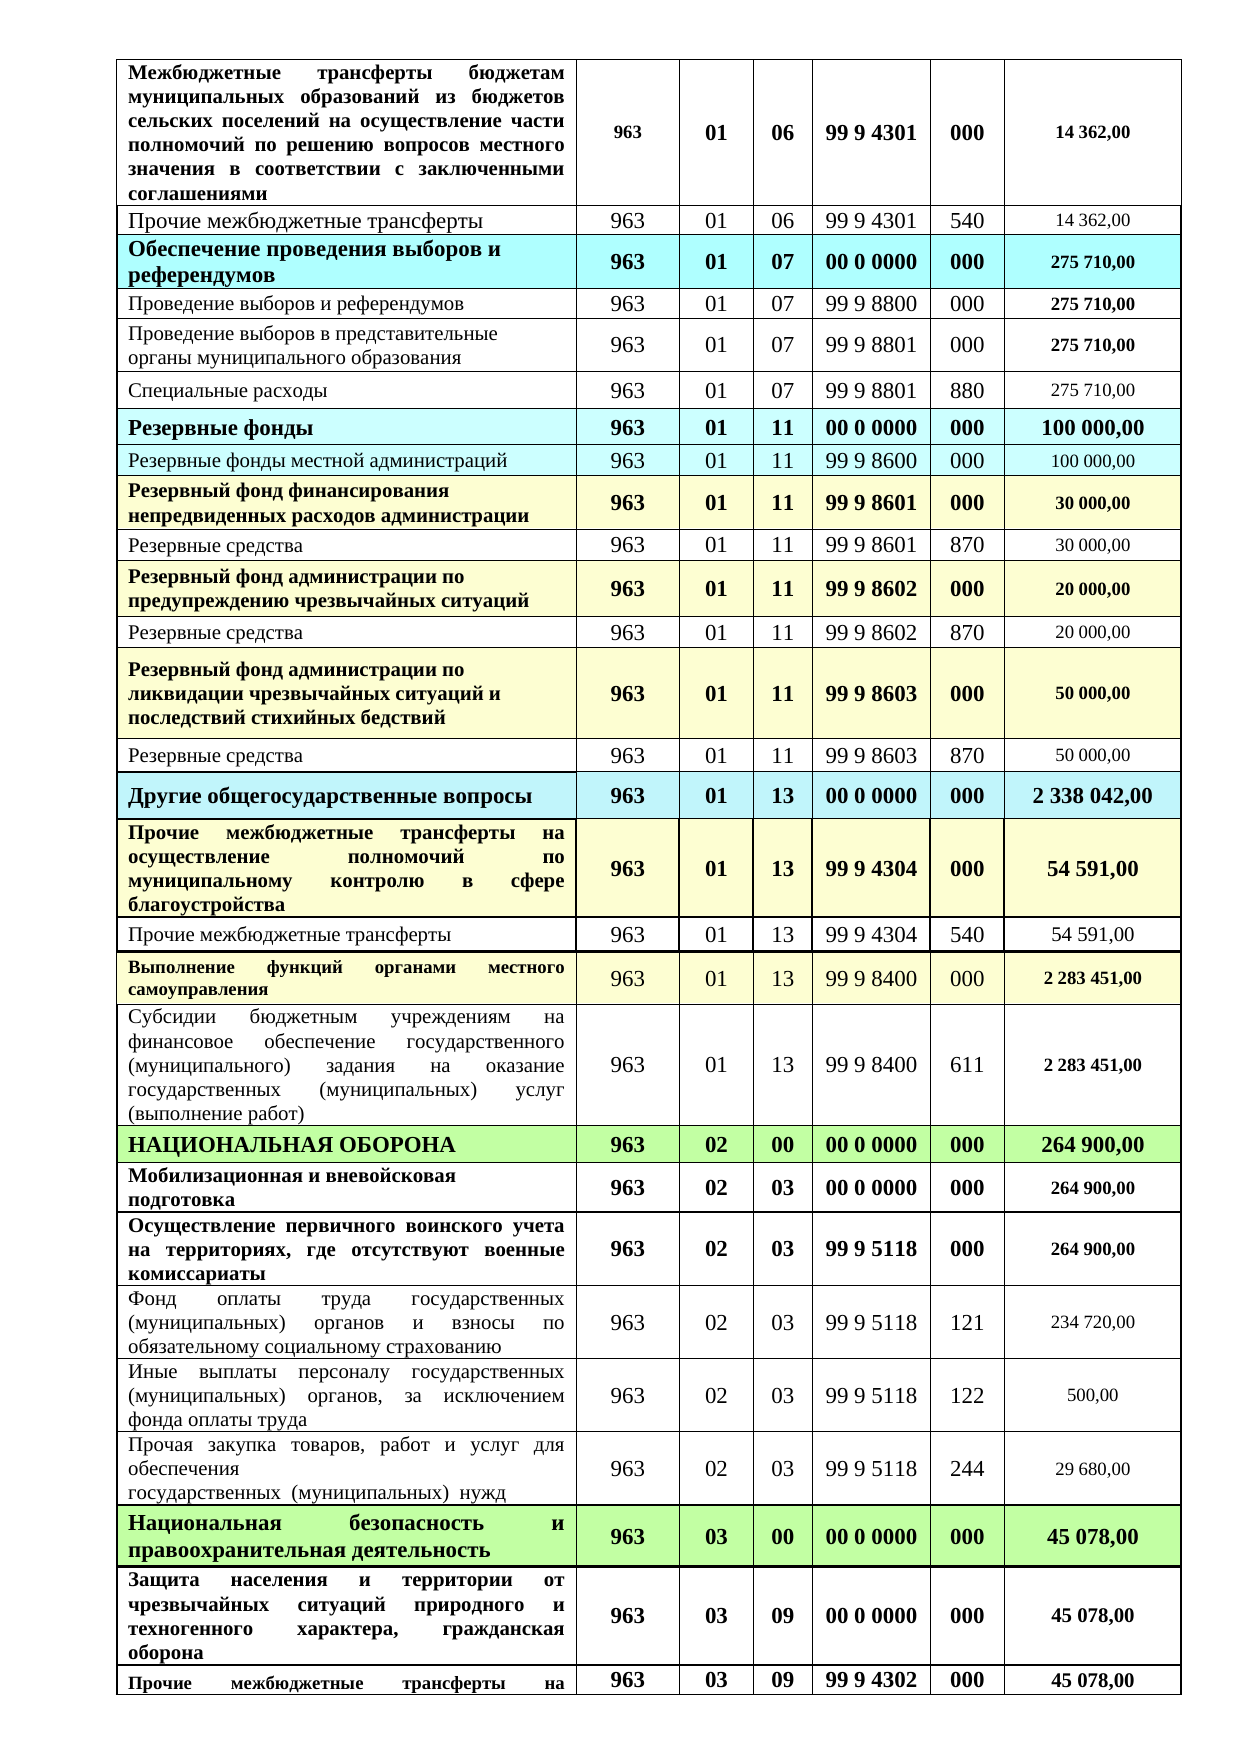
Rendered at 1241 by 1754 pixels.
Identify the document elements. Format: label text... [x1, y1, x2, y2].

table_cell 963 [577, 319, 679, 371]
table_cell 54 591,00 [1005, 819, 1180, 916]
table_cell 540 [931, 206, 1004, 234]
table_cell Мобилизационная и вневойсковая подготовка [118, 1163, 576, 1211]
table_cell 01 [680, 445, 753, 475]
table_cell Прочие межбюджетные трансферты на осуществление полномочий по муниципальному контролю в сфере благоустройства [118, 820, 575, 916]
table_cell 000 [931, 819, 1003, 916]
table_cell НАЦИОНАЛЬНАЯ ОБОРОНА [118, 1126, 576, 1162]
table_cell 30 000,00 [1005, 476, 1180, 528]
table_cell 07 [754, 235, 812, 288]
table_cell 963 [577, 476, 679, 528]
table_cell Проведение выборов и референдумов [118, 289, 576, 318]
table_cell 963 [577, 1432, 679, 1504]
table_cell 03 [754, 1213, 812, 1285]
table_cell 03 [754, 1359, 812, 1431]
table_cell 000 [931, 235, 1004, 288]
table_cell 11 [754, 445, 812, 475]
table_cell 01 [680, 289, 753, 318]
table_cell 99 9 5118 [813, 1359, 930, 1431]
table_cell Осуществление первичного воинского учета на территориях, где отсутствуют военные комиссариаты [118, 1213, 576, 1285]
table_cell 11 [754, 648, 812, 738]
table_cell 11 [754, 530, 812, 560]
table_cell 963 [577, 372, 679, 408]
table_cell 30 000,00 [1005, 530, 1180, 560]
table_cell 99 9 8602 [813, 617, 930, 647]
table_cell 963 [577, 1286, 679, 1358]
table_cell 20 000,00 [1005, 617, 1180, 647]
table_cell 01 [680, 918, 752, 950]
table_cell 06 [754, 206, 812, 234]
table_cell Другие общегосударственные вопросы [118, 773, 576, 818]
table_cell 500,00 [1005, 1359, 1180, 1431]
table_cell 000 [931, 1213, 1004, 1285]
table_cell 14 362,00 [1005, 206, 1180, 234]
table_cell 45 078,00 [1005, 1666, 1180, 1694]
table_cell 99 9 5118 [813, 1286, 930, 1358]
table_cell 06 [754, 60, 812, 204]
table_cell 000 [931, 648, 1004, 738]
table_cell Резервные средства [118, 617, 576, 647]
table_cell 99 9 8801 [813, 319, 930, 371]
table_cell 275 710,00 [1005, 372, 1180, 408]
table_cell 99 9 8400 [813, 1005, 930, 1125]
table_cell 99 9 8801 [813, 372, 930, 408]
table_cell 963 [577, 739, 679, 771]
table_cell 99 9 8601 [813, 530, 930, 560]
table_cell 000 [931, 445, 1004, 475]
table_cell 01 [680, 206, 753, 234]
table_cell 963 [577, 648, 679, 738]
table_cell Резервные средства [118, 739, 576, 771]
table_cell 00 0 0000 [813, 1506, 930, 1565]
table_cell 00 [754, 1506, 812, 1565]
table_cell 000 [931, 319, 1004, 371]
table_cell 11 [754, 739, 812, 771]
table_cell 14 362,00 [1005, 60, 1181, 204]
table_cell 29 680,00 [1005, 1432, 1180, 1504]
table_cell Резервный фонд финансирования непредвиденных расходов администрации [118, 476, 576, 528]
table_cell 234 720,00 [1005, 1286, 1180, 1358]
table_cell 11 [754, 409, 812, 444]
table_cell 99 9 8600 [813, 445, 930, 475]
table_cell 07 [754, 372, 812, 408]
table_cell 02 [680, 1213, 753, 1285]
table_cell 963 [577, 1359, 679, 1431]
table_cell 963 [577, 1666, 679, 1694]
table_cell 275 710,00 [1005, 319, 1180, 371]
table_cell 963 [577, 1163, 679, 1211]
table_cell 02 [680, 1163, 753, 1211]
table_cell 000 [931, 953, 1004, 1003]
table_cell 963 [577, 918, 678, 950]
table_cell 11 [754, 561, 812, 616]
table_cell 01 [680, 409, 753, 444]
table_cell 000 [931, 476, 1004, 528]
table_cell 50 000,00 [1005, 648, 1180, 738]
table_cell 000 [931, 60, 1004, 204]
table_cell 122 [931, 1359, 1004, 1431]
table_cell 02 [680, 1432, 753, 1504]
table_cell 01 [680, 372, 753, 408]
table_cell 000 [931, 1666, 1004, 1694]
table_cell 03 [680, 1568, 753, 1664]
table_cell 01 [680, 1005, 753, 1125]
table_cell 01 [680, 530, 753, 560]
table_cell 45 078,00 [1005, 1568, 1180, 1664]
table_cell 275 710,00 [1005, 235, 1180, 288]
table_cell 540 [931, 918, 1003, 950]
table_cell 2 283 451,00 [1005, 953, 1180, 1003]
table_cell Иные выплаты персоналу государственных (муниципальных) органов, за исключением фонда оплаты труда [118, 1359, 576, 1431]
table_cell 01 [680, 819, 752, 916]
table_cell 99 9 8603 [813, 739, 930, 771]
table_cell 99 9 8601 [813, 476, 930, 528]
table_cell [118, 1666, 576, 1694]
table_cell 99 9 8800 [813, 289, 930, 318]
table_cell 963 [577, 1506, 679, 1565]
table_cell 13 [754, 772, 812, 818]
table_cell 000 [931, 1126, 1004, 1162]
table_cell 01 [680, 476, 753, 528]
table_cell 01 [680, 648, 753, 738]
table_cell 03 [754, 1163, 812, 1211]
table_cell 963 [577, 60, 679, 204]
table_cell 03 [754, 1286, 812, 1358]
table_cell 09 [754, 1666, 812, 1694]
table_cell 870 [931, 617, 1004, 647]
table_cell 963 [577, 409, 679, 444]
table_cell 11 [754, 617, 812, 647]
table_cell 99 9 8602 [813, 561, 930, 616]
table_cell 963 [577, 1126, 679, 1162]
table_cell 07 [754, 319, 812, 371]
table_cell 100 000,00 [1005, 445, 1180, 475]
table_cell 00 0 0000 [813, 1126, 930, 1162]
table_cell 13 [754, 953, 812, 1003]
table_cell Резервный фонд администрации по ликвидации чрезвычайных ситуаций и последствий стихийных бедствий [118, 648, 576, 738]
table_cell Проведение выборов в представительные органы муниципального образования [118, 319, 576, 371]
table_cell 963 [577, 953, 679, 1003]
table_cell 01 [680, 60, 753, 204]
table_cell 963 [577, 235, 679, 288]
table_cell 963 [577, 1213, 679, 1285]
table_cell 99 9 4304 [813, 918, 929, 950]
table_cell Обеспечение проведения выборов и референдумов [118, 235, 576, 288]
table_cell 99 9 8603 [813, 648, 930, 738]
table_cell 2 338 042,00 [1005, 772, 1180, 818]
table_cell 000 [931, 561, 1004, 616]
table_cell 13 [754, 918, 811, 950]
table_cell 00 0 0000 [813, 235, 930, 288]
table_cell Национальная безопасность и правоохранительная деятельность [118, 1506, 576, 1565]
table_cell 11 [754, 476, 812, 528]
table_cell 963 [577, 819, 678, 916]
table_cell 50 000,00 [1005, 739, 1180, 771]
table_cell Резервные средства [118, 530, 576, 560]
table_cell 00 0 0000 [813, 409, 930, 444]
table_cell 00 0 0000 [813, 772, 930, 818]
table_cell Резервные фонды местной администраций [118, 445, 576, 475]
table_cell 09 [754, 1568, 812, 1664]
table_cell 963 [577, 445, 679, 475]
table_cell Прочие межбюджетные трансферты [118, 918, 575, 950]
table_cell 01 [680, 561, 753, 616]
table_cell 100 000,00 [1005, 409, 1180, 444]
table_cell 870 [931, 739, 1004, 771]
table_cell 963 [577, 617, 679, 647]
table_cell 963 [577, 206, 679, 234]
table_cell 13 [754, 1005, 812, 1125]
table_cell 000 [931, 772, 1004, 818]
table_cell 54 591,00 [1005, 918, 1180, 950]
table_cell 2 283 451,00 [1005, 1005, 1180, 1125]
table_cell Выполнение функций органами местного самоуправления [117, 953, 576, 1003]
table_cell 880 [931, 372, 1004, 408]
table_cell Межбюджетные трансферты бюджетам муниципальных образований из бюджетов сельских поселений на осуществление части полномочий по решению вопросов местного значения в соответствии с заключенными соглашениями [117, 60, 576, 204]
table_cell 99 9 5118 [813, 1432, 930, 1504]
table_cell 000 [931, 289, 1004, 318]
table_cell Защита населения и территории от чрезвычайных ситуаций природного и техногенного характера, гражданская оборона [118, 1568, 576, 1664]
table_cell 264 900,00 [1005, 1163, 1180, 1211]
table_cell 00 [754, 1126, 812, 1162]
table_cell Прочая закупка товаров, работ и услуг для обеспечения государственных (муниципальных) нужд [118, 1432, 576, 1504]
table_cell 03 [754, 1432, 812, 1504]
table_cell 121 [931, 1286, 1004, 1358]
table_cell 99 9 4301 [813, 206, 930, 234]
table_cell 00 0 0000 [813, 1163, 930, 1211]
table_cell 000 [931, 1506, 1004, 1565]
table_cell 963 [577, 530, 679, 560]
table_cell 963 [577, 1568, 679, 1664]
table_cell 13 [754, 819, 811, 916]
table_cell Резервный фонд администрации по предупреждению чрезвычайных ситуаций [118, 561, 576, 616]
table_cell 03 [680, 1666, 753, 1694]
table_cell 03 [680, 1506, 753, 1565]
table_cell 07 [754, 289, 812, 318]
table_cell 244 [931, 1432, 1004, 1504]
table_cell Фонд оплаты труда государственных (муниципальных) органов и взносы по обязательному социальному страхованию [118, 1286, 576, 1358]
table_cell 00 0 0000 [813, 1568, 930, 1664]
table_cell 963 [577, 772, 679, 818]
table_cell 01 [680, 617, 753, 647]
table_cell 99 9 4302 [813, 1666, 930, 1694]
table_cell Резервные фонды [118, 409, 576, 444]
table_cell 99 9 4304 [813, 819, 929, 916]
table_cell Прочие межбюджетные трансферты [118, 206, 576, 234]
table_cell 99 9 4301 [813, 60, 930, 204]
table_cell Субсидии бюджетным учреждениям на финансовое обеспечение государственного (муниципального) задания на оказание государственных (муниципальных) услуг (выполнение работ) [118, 1005, 576, 1125]
table_cell 01 [680, 319, 753, 371]
table_cell 02 [680, 1286, 753, 1358]
table_cell 02 [680, 1126, 753, 1162]
table_cell 000 [931, 409, 1004, 444]
table_cell 963 [577, 289, 679, 318]
table_cell 01 [680, 772, 753, 818]
table_cell 963 [577, 1005, 679, 1125]
table_cell 264 900,00 [1005, 1126, 1180, 1162]
table_cell 99 9 5118 [813, 1213, 930, 1285]
table_cell 01 [680, 739, 753, 771]
table_cell 611 [931, 1005, 1004, 1125]
table_cell 275 710,00 [1005, 289, 1180, 318]
table_cell 45 078,00 [1005, 1506, 1180, 1565]
table_cell 02 [680, 1359, 753, 1431]
table_cell Специальные расходы [118, 372, 576, 408]
table_cell 963 [577, 561, 679, 616]
table_cell 870 [931, 530, 1004, 560]
table_cell 000 [931, 1568, 1004, 1664]
table_cell 99 9 8400 [813, 953, 930, 1003]
table_cell 01 [680, 235, 753, 288]
table_cell 000 [931, 1163, 1004, 1211]
table_cell 20 000,00 [1005, 561, 1180, 616]
table_cell 01 [680, 953, 753, 1003]
table_cell 264 900,00 [1005, 1213, 1180, 1285]
